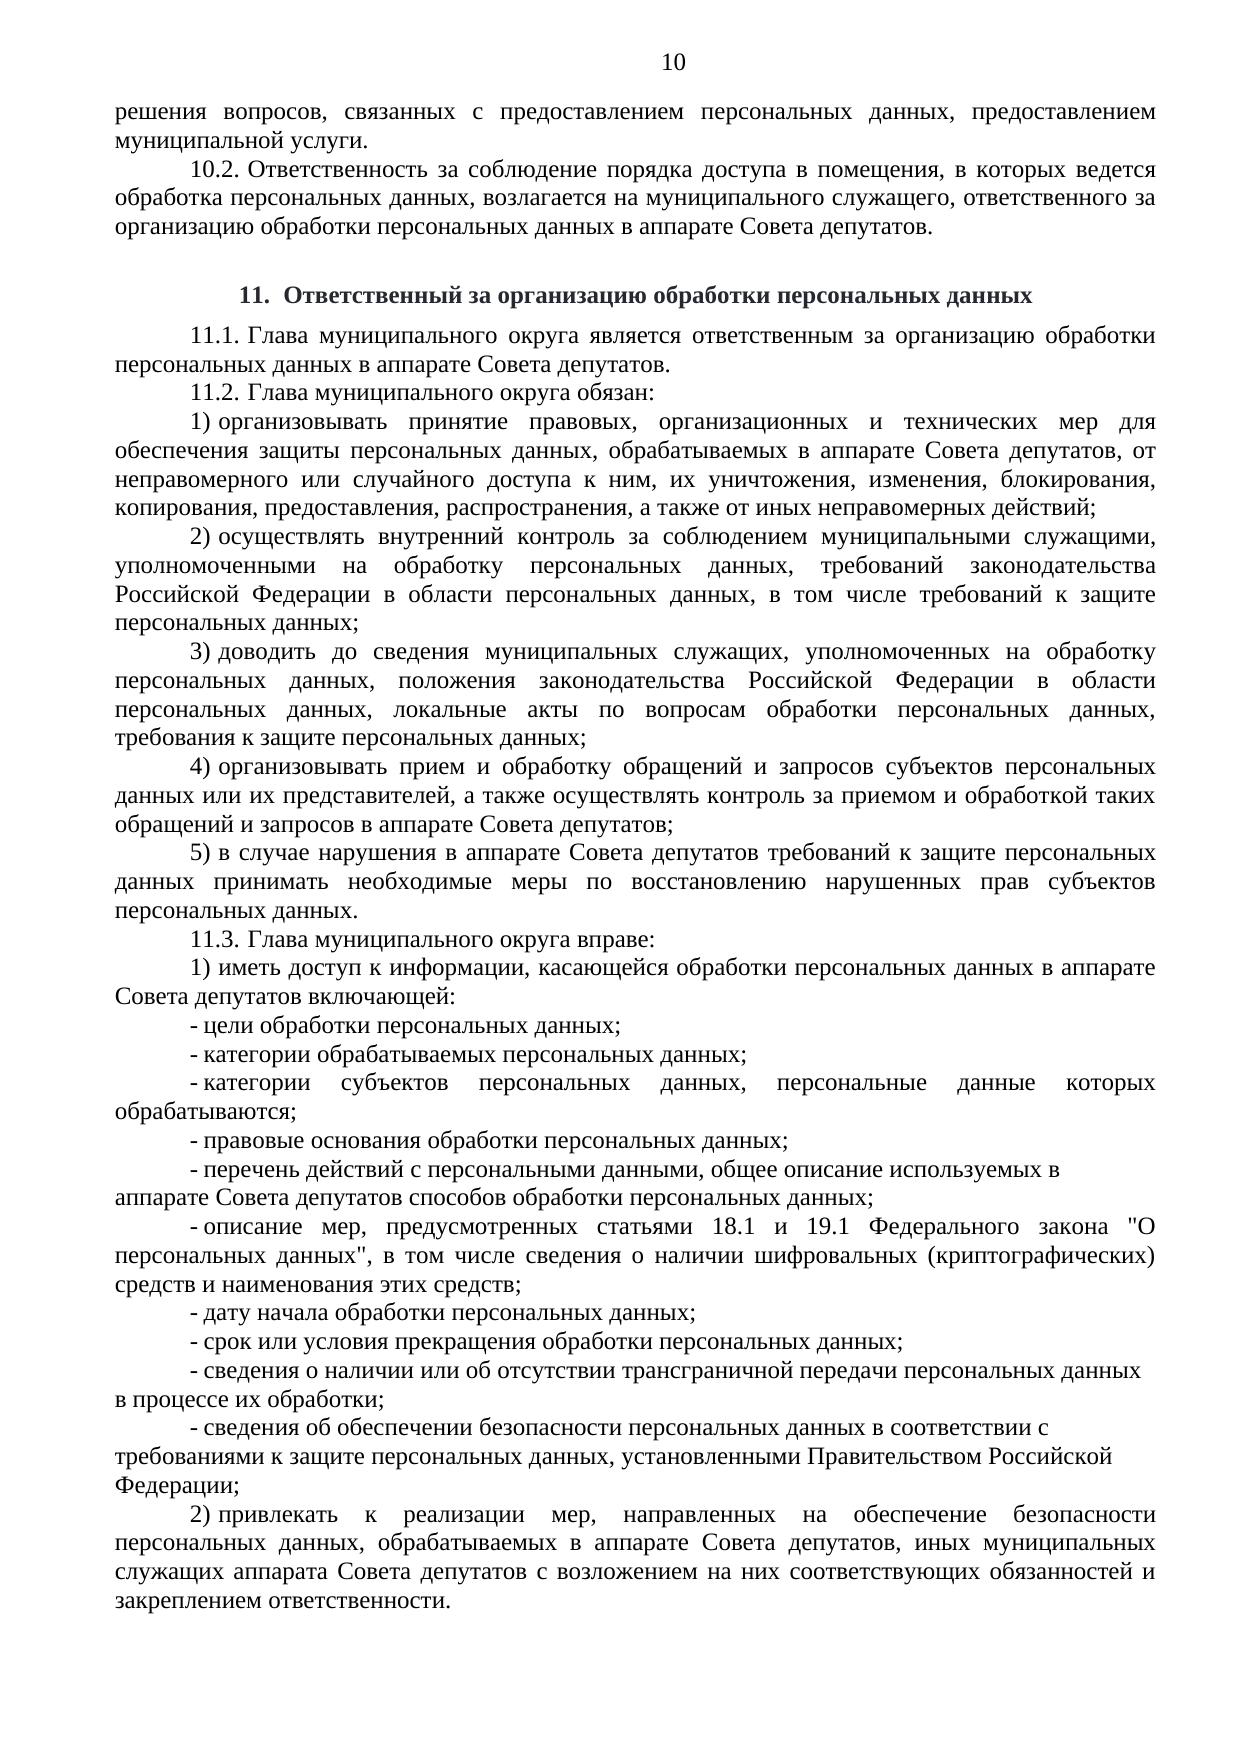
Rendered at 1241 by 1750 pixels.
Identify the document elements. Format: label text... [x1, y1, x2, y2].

text - срок или условия прекращения обработки персональных данных; [114, 1326, 1157, 1355]
text - описание мер, предусмотренных статьями 18.1 и 19.1 Федерального закона "О персональных данных", в том числе сведения о наличии шифровальных (криптографических) средств и наименования этих средств; [114, 1211, 1157, 1297]
text - правовые основания обработки персональных данных; [114, 1125, 1157, 1154]
text 10.2. Ответственность за соблюдение порядка доступа в помещения, в которых ведется обработка персональных данных, возлагается на муниципального служащего, ответственного за организацию обработки персональных данных в аппарате Совета депутатов. [114, 154, 1157, 240]
text 4) организовывать прием и обработку обращений и запросов субъектов персональных данных или их представителей, а также осуществлять контроль за приемом и обработкой таких обращений и запросов в аппарате Совета депутатов; [114, 751, 1157, 837]
text 11.1. Глава муниципального округа является ответственным за организацию обработки персональных данных в аппарате Совета депутатов. [114, 320, 1157, 377]
text 11.2. Глава муниципального округа обязан: [114, 377, 1157, 406]
text 1) организовывать принятие правовых, организационных и технических мер для обеспечения защиты персональных данных, обрабатываемых в аппарате Совета депутатов, от неправомерного или случайного доступа к ним, их уничтожения, изменения, блокирования, копирования, предоставления, распространения, а также от иных неправомерных действий; [114, 406, 1157, 521]
text - дату начала обработки персональных данных; [114, 1297, 1157, 1326]
text 3) доводить до сведения муниципальных служащих, уполномоченных на обработку персональных данных, положения законодательства Российской Федерации в области персональных данных, локальные акты по вопросам обработки персональных данных, требования к защите персональных данных; [114, 636, 1157, 751]
text - перечень действий с персональными данными, общее описание используемых в аппарате Совета депутатов способов обработки персональных данных; [114, 1154, 1157, 1211]
text 1) иметь доступ к информации, касающейся обработки персональных данных в аппарате Совета депутатов включающей: [114, 952, 1157, 1010]
text 2) осуществлять внутренний контроль за соблюдением муниципальными служащими, уполномоченными на обработку персональных данных, требований законодательства Российской Федерации в области персональных данных, в том числе требований к защите персональных данных; [114, 521, 1157, 636]
text 2) привлекать к реализации мер, направленных на обеспечение безопасности персональных данных, обрабатываемых в аппарате Совета депутатов, иных муниципальных служащих аппарата Совета депутатов с возложением на них соответствующих обязанностей и закреплением ответственности. [114, 1499, 1157, 1614]
text - сведения о наличии или об отсутствии трансграничной передачи персональных данных в процессе их обработки; [114, 1355, 1157, 1412]
subtitle 11. Ответственный за организацию обработки персональных данных [114, 280, 1157, 309]
text - категории обрабатываемых персональных данных; [114, 1039, 1157, 1067]
text - цели обработки персональных данных; [114, 1010, 1157, 1039]
text 11.3. Глава муниципального округа вправе: [114, 924, 1157, 952]
text - категории субъектов персональных данных, персональные данные которых обрабатываются; [114, 1067, 1157, 1125]
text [114, 96, 1157, 154]
text - сведения об обеспечении безопасности персональных данных в соответствии с требованиями к защите персональных данных, установленными Правительством Российской Федерации; [114, 1412, 1157, 1499]
text 5) в случае нарушения в аппарате Совета депутатов требований к защите персональных данных принимать необходимые меры по восстановлению нарушенных прав субъектов персональных данных. [114, 837, 1157, 924]
